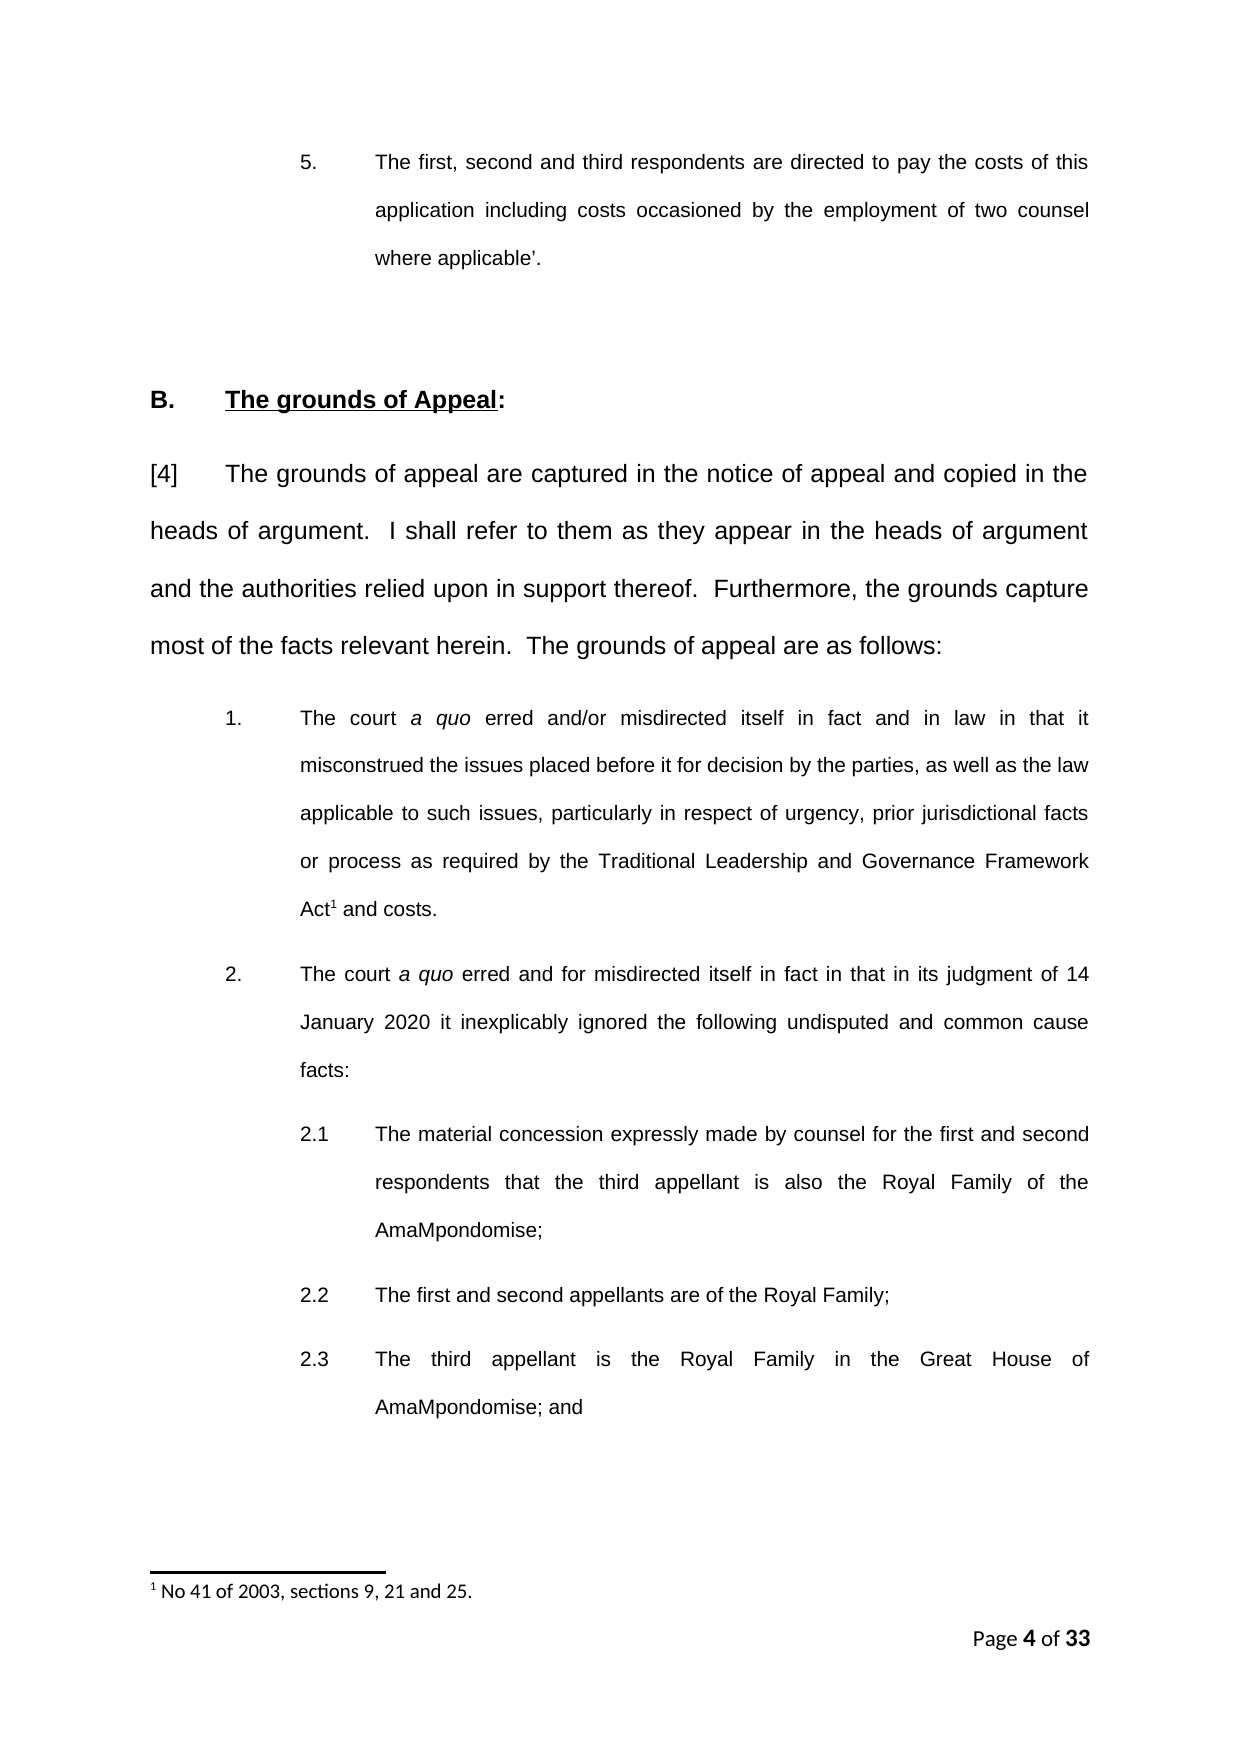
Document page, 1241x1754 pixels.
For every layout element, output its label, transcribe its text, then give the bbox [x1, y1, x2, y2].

text 1. The court a quo erred and/or misdirected itself in fact and in law in that it misconstrued the issues placed before it for decision by the parties, as well as the law applicable to such issues, particularly in respect of urgency, prior jurisdictional facts or process as required by the Traditional Leadership and Governance Framework Act and costs. [225, 705, 1090, 921]
text [4] The grounds of appeal are captured in the notice of appeal and copied in the heads of argument. I shall refer to them as they appear in the heads of argument and the authorities relied upon in support thereof. Furthermore, the grounds capture most of the facts relevant herein. The grounds of appeal are as follows: [150, 459, 1090, 660]
text 2.1 The material concession expressly made by counsel for the first and second respondents that the third appellant is also the Royal Family of the AmaMpondomise; [300, 1122, 1090, 1242]
text 2.3 The third appellant is the Royal Family in the Great House of AmaMpondomise; and [300, 1347, 1090, 1419]
text 2. The court a quo erred and for misdirected itself in fact in that in its judgment of 14 January 2020 it inexplicably ignored the following undisputed and common cause facts: [225, 962, 1090, 1081]
text 5. The first, second and third respondents are directed to pay the costs of this application including costs occasioned by the employment of two counsel where applicable’. [300, 150, 1090, 270]
text 2.2 The first and second appellants are of the Royal Family; [300, 1282, 1090, 1306]
text B. The grounds of Appeal: [150, 384, 1090, 413]
